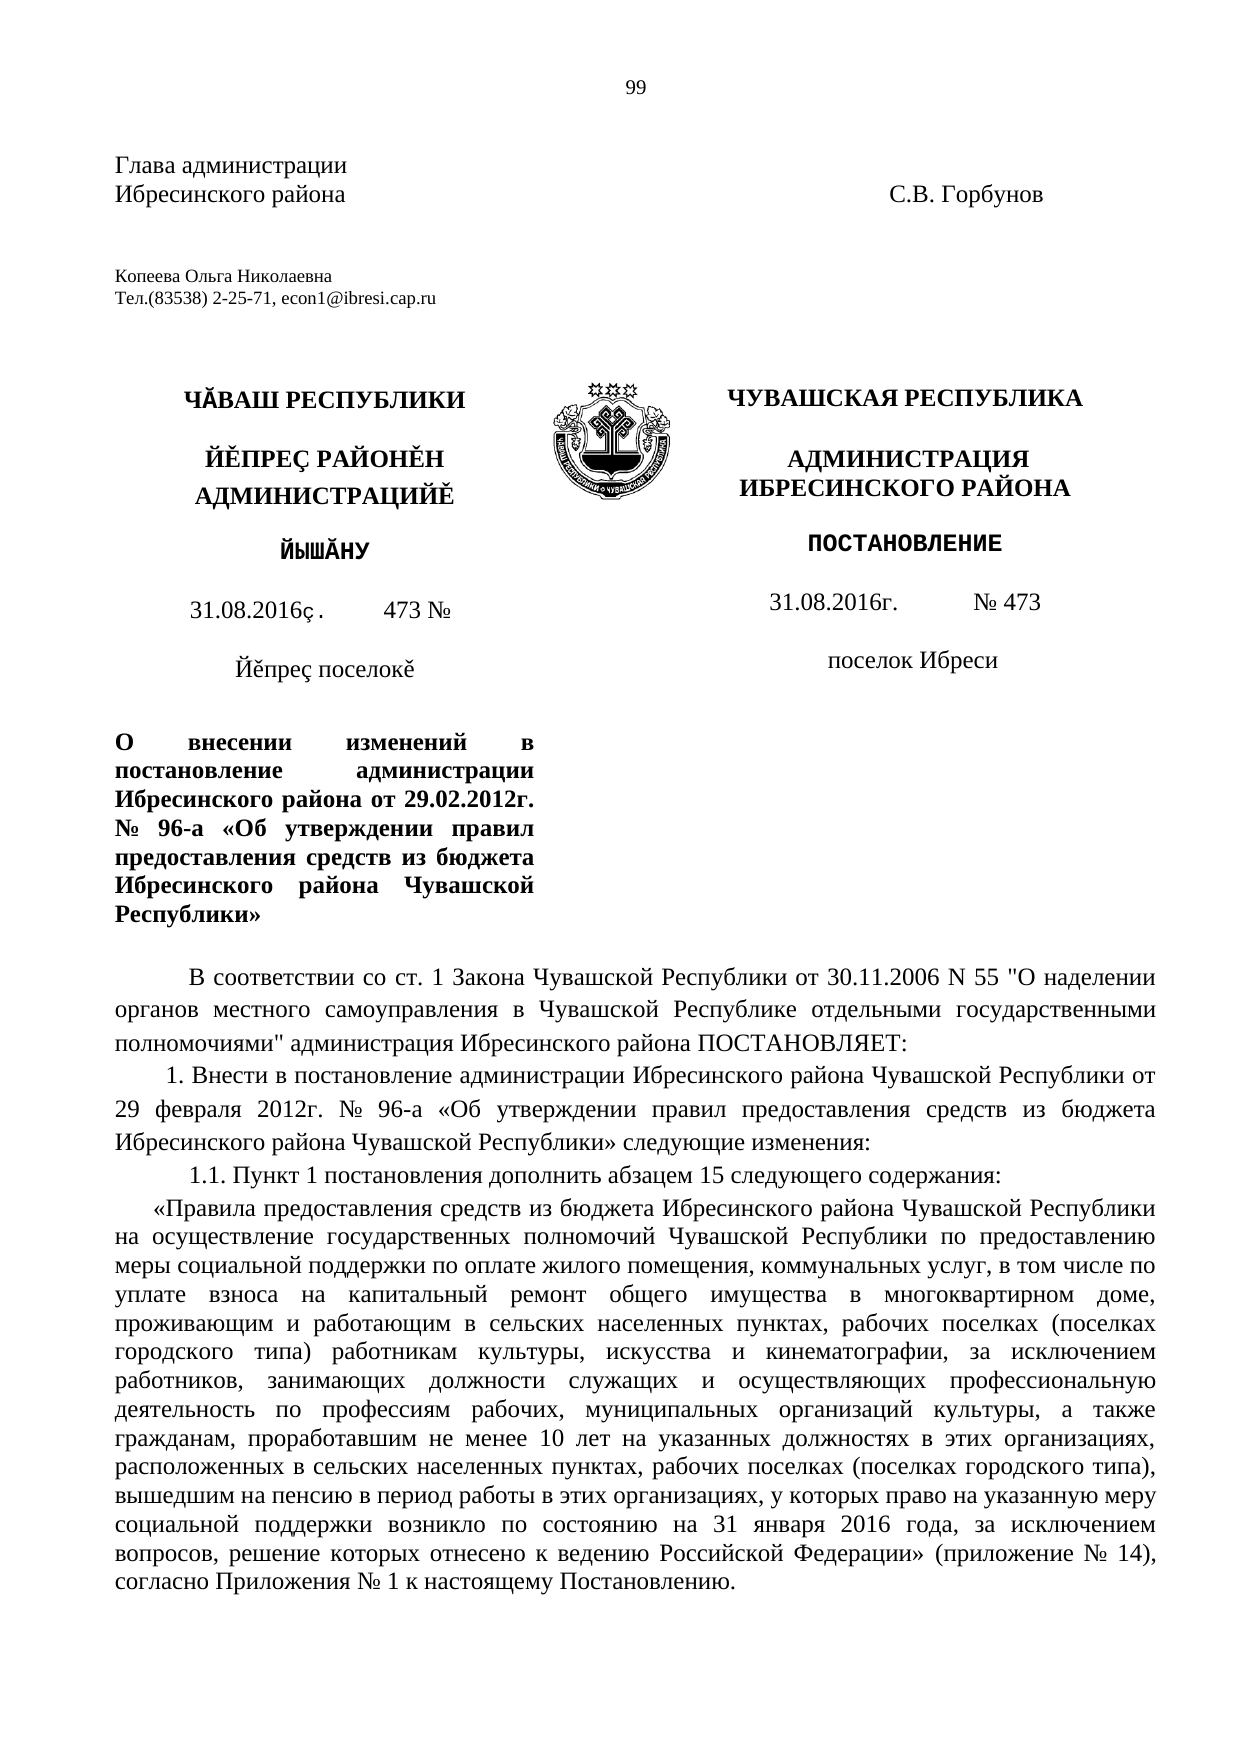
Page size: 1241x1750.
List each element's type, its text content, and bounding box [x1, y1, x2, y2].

picture [552, 381, 671, 500]
text Глава администрации [114, 150, 1157, 179]
text В соответствии со ст. 1 Закона Чувашской Республики от 30.11.2006 N 55 "О наделении органов местного самоуправления в Чувашской Республике отдельными государственными полномочиями" администрация Ибресинского района ПОСТАНОВЛЯЕТ: [114, 962, 1157, 1056]
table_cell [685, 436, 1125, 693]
text Копеева Ольга Николаевна [114, 265, 1157, 287]
text 1.1. Пункт 1 постановления дополнить абзацем 15 следующего содержания: [114, 1160, 1157, 1188]
text Ибресинского района С.В. Горбунов [114, 179, 1157, 207]
text 1. Внести в постановление администрации Ибресинского района Чувашской Республики от 29 февраля 2012г. № 96-а «Об утверждении правил предоставления средств из бюджета Ибресинского района Чувашской Республики» следующие изменения: [114, 1061, 1157, 1155]
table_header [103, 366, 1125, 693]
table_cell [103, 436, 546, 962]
text Тел.(83538) 2-25-71, econ1@ibresi.cap.ru [114, 287, 1157, 308]
text «Правила предоставления средств из бюджета Ибресинского района Чувашской Республики на осуществление государственных полномочий Чувашской Республики по предоставлению меры социальной поддержки по оплате жилого помещения, коммунальных услуг, в том числе по уплате взноса на капитальный ремонт общего имущества в многоквартирном доме, проживающим и работающим в сельских населенных пунктах, рабочих поселках (поселках городского типа) работникам культуры, искусства и кинематографии, за исключением работников, занимающих должности служащих и осуществляющих профессиональную деятельность по профессиям рабочих, муниципальных организаций культуры, а также гражданам, проработавшим не менее 10 лет на указанных должностях в этих организациях, расположенных в сельских населенных пунктах, рабочих поселках (поселках городского типа), вышедшим на пенсию в период работы в этих организациях, у которых право на указанную меру социальной поддержки возникло по состоянию на 31 января 2016 года, за исключением вопросов, решение которых отнесено к ведению Российской Федерации» (приложение № 14), согласно Приложения № 1 к настоящему Постановлению. [114, 1193, 1157, 1595]
